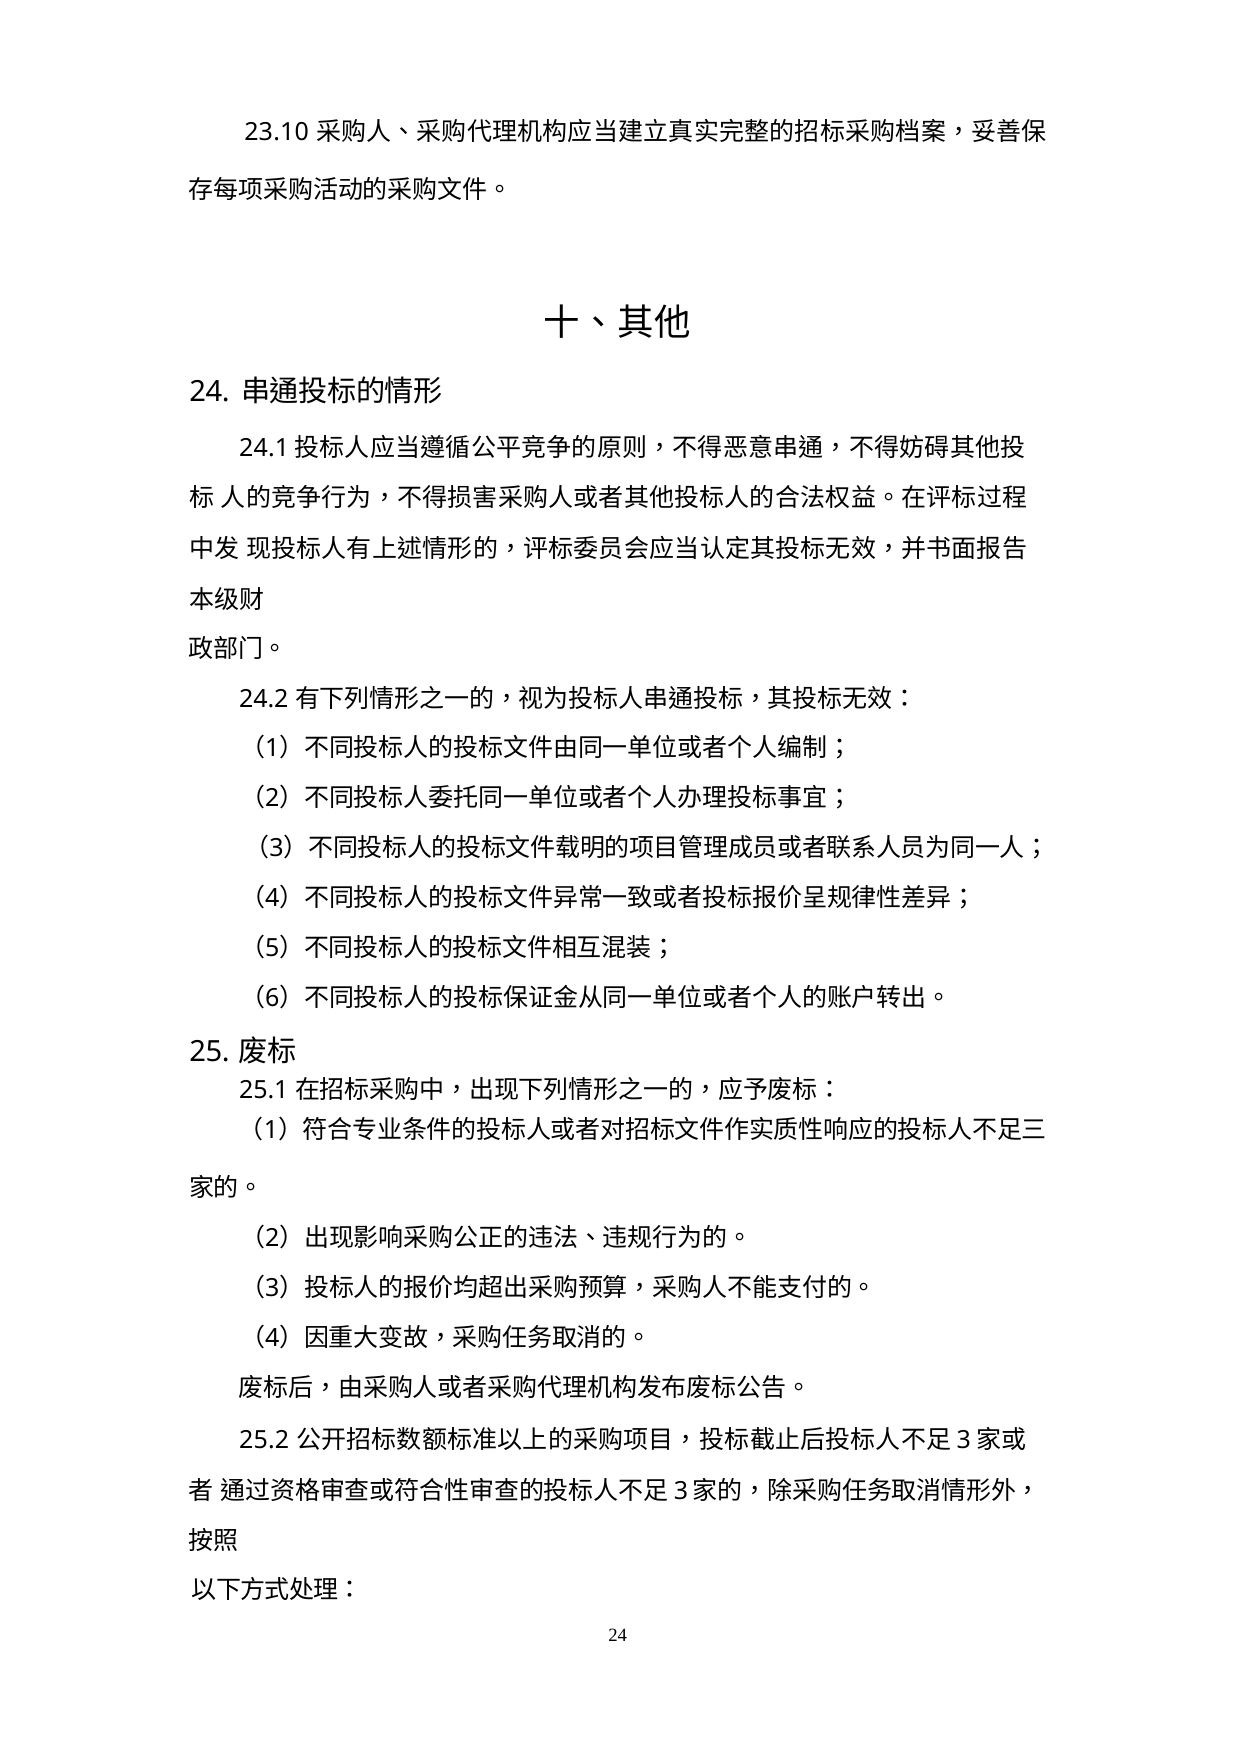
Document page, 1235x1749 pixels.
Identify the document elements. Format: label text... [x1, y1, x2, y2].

text （3）不同投标人的投标文件载明的项目管理成员或者联系人员为同一人； [185, 832, 1049, 863]
text 政部门。 [188, 632, 1049, 663]
text 家的。 [189, 1172, 1049, 1203]
text 存每项采购活动的采购文件。 [188, 174, 1049, 205]
text （2）不同投标人委托同一单位或者个人办理投标事宜； [240, 782, 1049, 813]
text （6）不同投标人的投标保证金从同一单位或者个人的账户转出。 [240, 982, 1049, 1013]
text 24.1投标人应当遵循公平竞争的原则，不得恶意串通，不得妨碍其他投标 人的竞争行为，不得损害采购人或者其他投标人的合法权益。在评标过程中发 现投标人有上述情形的，评标委员会应当认定其投标无效，并书面报告本级财 [189, 429, 1047, 616]
text 24. 串通投标的情形 [189, 372, 1049, 408]
text （4）因重大变故，采购任务取消的。 [240, 1322, 1049, 1352]
text （4）不同投标人的投标文件异常一致或者投标报价呈规律性差异； [240, 882, 1049, 913]
text 废标后，由采购人或者采购代理机构发布废标公告。 [238, 1372, 1049, 1403]
text 23.10 采购人、采购代理机构应当建立真实完整的招标采购档案，妥善保 [185, 125, 1046, 174]
text 以下方式处理： [191, 1574, 1049, 1605]
text （2）出现影响采购公正的违法、违规行为的。 [240, 1222, 1049, 1253]
text 25.1 在招标采购中，出现下列情形之一的，应予废标： [239, 1074, 1049, 1104]
text （5）不同投标人的投标文件相互混装； [240, 932, 1049, 963]
text （1）符合专业条件的投标人或者对招标文件作实质性响应的投标人不足三 [185, 1123, 1047, 1172]
text 25.2 公开招标数额标准以上的采购项目，投标截止后投标人不足3家或者 通过资格审查或符合性审查的投标人不足3家的，除采购任务取消情形外，按照 [189, 1422, 1047, 1557]
text 十、其他 [543, 298, 1049, 344]
text 24.2 有下列情形之一的，视为投标人串通投标，其投标无效： [239, 682, 1049, 713]
text （3）投标人的报价均超出采购预算，采购人不能支付的。 [240, 1272, 1049, 1303]
text 25. 废标 [189, 1032, 1049, 1069]
text （1）不同投标人的投标文件由同一单位或者个人编制； [240, 732, 1049, 763]
